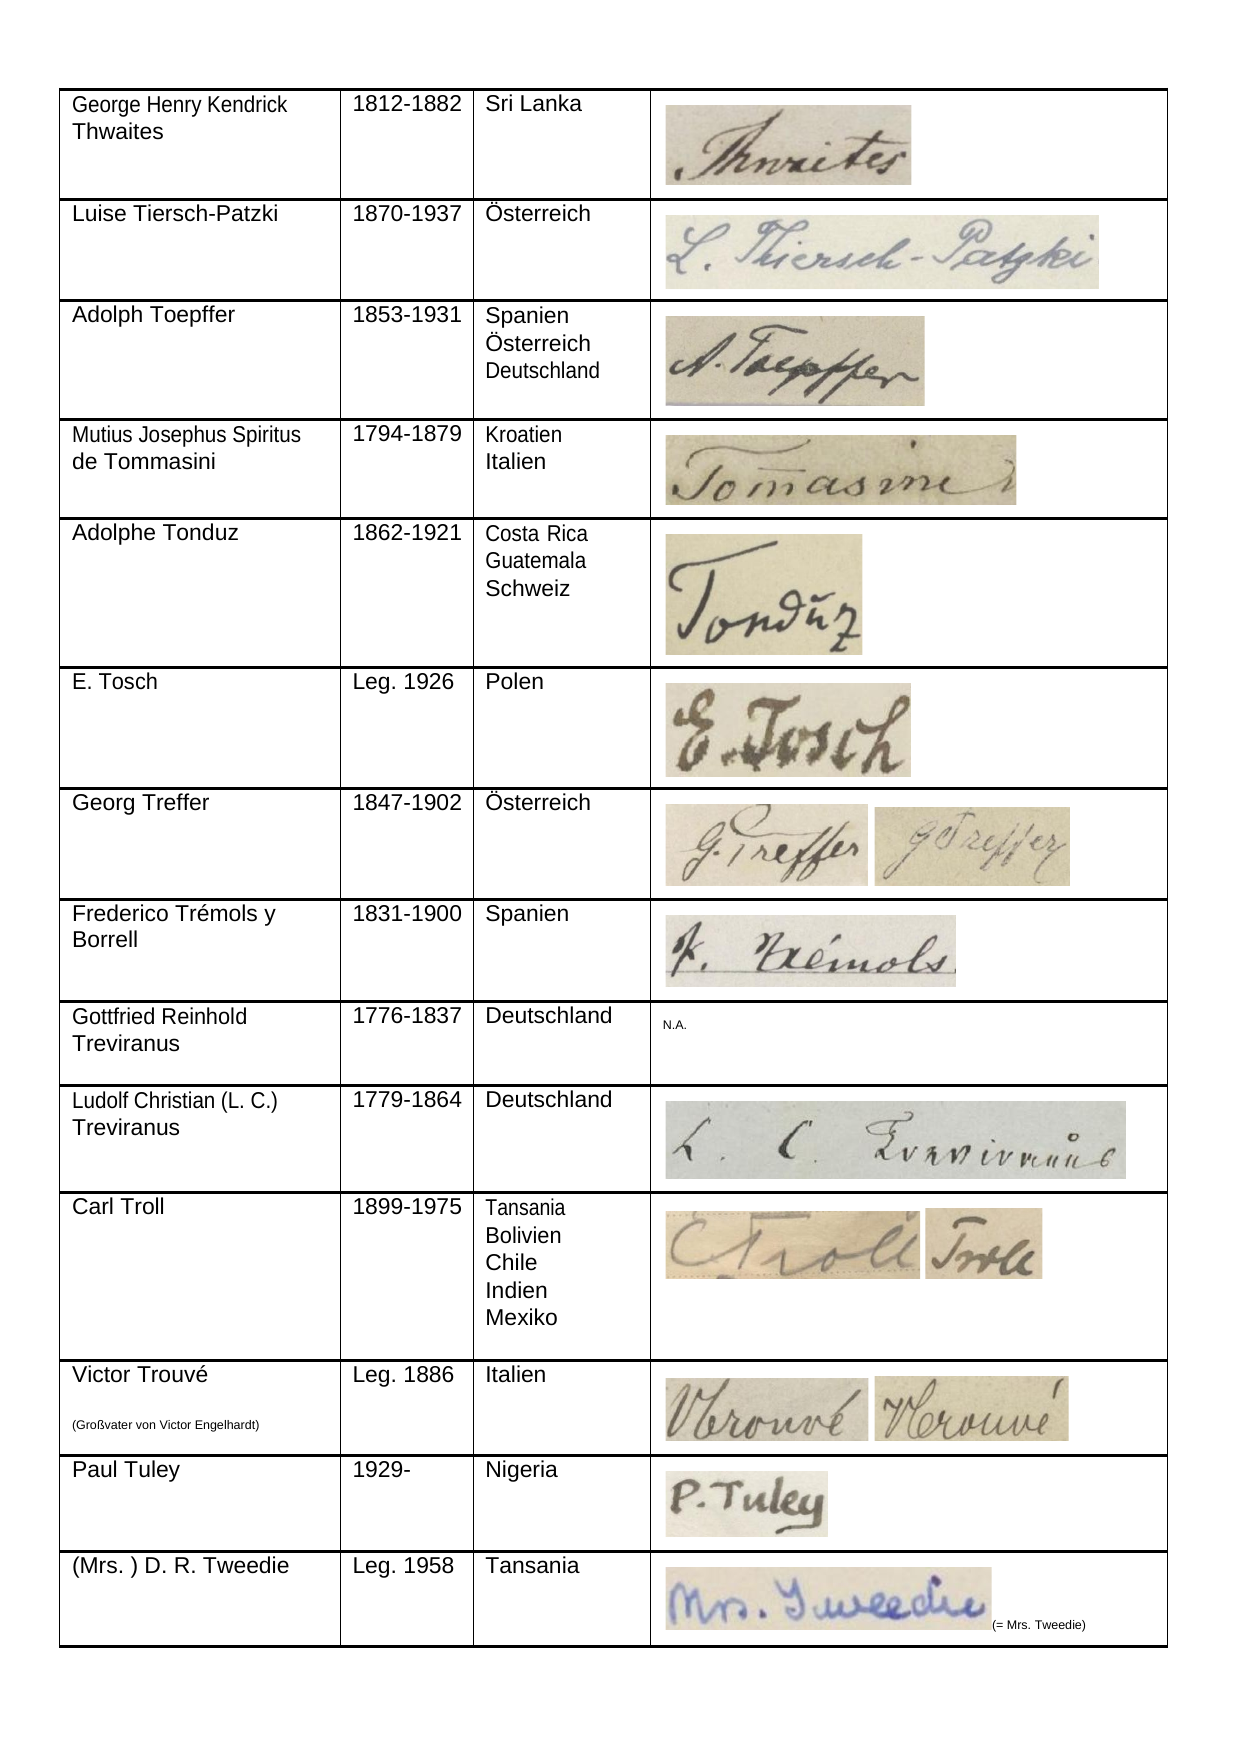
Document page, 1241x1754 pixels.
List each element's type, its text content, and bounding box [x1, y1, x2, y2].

picture [665, 435, 1017, 505]
picture [665, 316, 925, 406]
table_cell Deutschland [474, 1003, 650, 1083]
table_cell 1776-1837 [341, 1003, 473, 1083]
table_cell Österreich [474, 790, 650, 898]
table_header Sri Lanka [474, 91, 650, 198]
table_cell 1862-1921 [341, 520, 473, 666]
picture [925, 1208, 1043, 1279]
picture [665, 105, 912, 185]
picture [874, 1376, 1069, 1441]
table_cell Costa Rica Guatemala Schweiz [474, 520, 650, 666]
table_cell [651, 1194, 1167, 1359]
table_cell [651, 790, 1167, 898]
picture [665, 683, 911, 777]
table_header George Henry Kendrick Thwaites [60, 91, 340, 198]
table_cell N.A. [651, 1003, 1167, 1083]
table_cell Polen [474, 669, 650, 787]
table_cell Luise Tiersch-Patzki [60, 201, 340, 299]
table_cell Leg. 1926 [341, 669, 473, 787]
table_header [651, 91, 1167, 198]
table_cell 1831-1900 [341, 901, 473, 1000]
table_cell 1899-1975 [341, 1194, 473, 1359]
table_cell Paul Tuley [60, 1457, 340, 1550]
table_cell Kroatien Italien [474, 421, 650, 517]
table_cell Georg Treffer [60, 790, 340, 898]
picture [665, 804, 868, 886]
table_cell E. Tosch [60, 669, 340, 787]
table_cell [651, 520, 1167, 666]
table_cell [651, 1087, 1167, 1191]
table_cell [651, 302, 1167, 417]
table_cell 1853-1931 [341, 302, 473, 417]
table_cell 1779-1864 [341, 1087, 473, 1191]
table_cell 1929- [341, 1457, 473, 1550]
table_cell Österreich [474, 201, 650, 299]
table_cell Carl Troll [60, 1194, 340, 1359]
table_cell Deutschland [474, 1087, 650, 1191]
table_cell (= Mrs. Tweedie) [651, 1553, 1167, 1645]
table_cell 1794-1879 [341, 421, 473, 517]
picture [665, 1101, 1126, 1179]
picture [665, 1211, 921, 1279]
table_cell Gottfried Reinhold Treviranus [60, 1003, 340, 1083]
table_cell Leg. 1958 [341, 1553, 473, 1645]
table_cell Tansania Bolivien Chile Indien Mexiko [474, 1194, 650, 1359]
picture [665, 215, 1099, 289]
table_cell Tansania [474, 1553, 650, 1645]
table_header 1812-1882 [341, 91, 473, 198]
table_cell Victor Trouvé (Großvater von Victor Engelhardt) [60, 1362, 340, 1454]
table_cell Frederico Trémols y Borrell [60, 901, 340, 1000]
picture [874, 807, 1070, 886]
table_cell 1847-1902 [341, 790, 473, 898]
table_cell Italien [474, 1362, 650, 1454]
table_cell Adolph Toepffer [60, 302, 340, 417]
picture [665, 915, 956, 987]
table_cell Ludolf Christian (L. C.) Treviranus [60, 1087, 340, 1191]
picture [665, 1471, 828, 1537]
table_cell Nigeria [474, 1457, 650, 1550]
table_cell Mutius Josephus Spiritus de Tommasini [60, 421, 340, 517]
table_cell Leg. 1886 [341, 1362, 473, 1454]
table_cell Spanien [474, 901, 650, 1000]
picture [665, 534, 863, 655]
table_cell [651, 901, 1167, 1000]
table_cell [651, 201, 1167, 299]
table_cell [651, 669, 1167, 787]
table_cell [651, 421, 1167, 517]
table_cell [651, 1457, 1167, 1550]
picture [665, 1567, 992, 1630]
table_cell Adolphe Tonduz [60, 520, 340, 666]
table_cell 1870-1937 [341, 201, 473, 299]
picture [665, 1378, 869, 1441]
table_cell Spanien Österreich Deutschland [474, 302, 650, 417]
table_cell [651, 1362, 1167, 1454]
table_cell (Mrs. ) D. R. Tweedie [60, 1553, 340, 1645]
